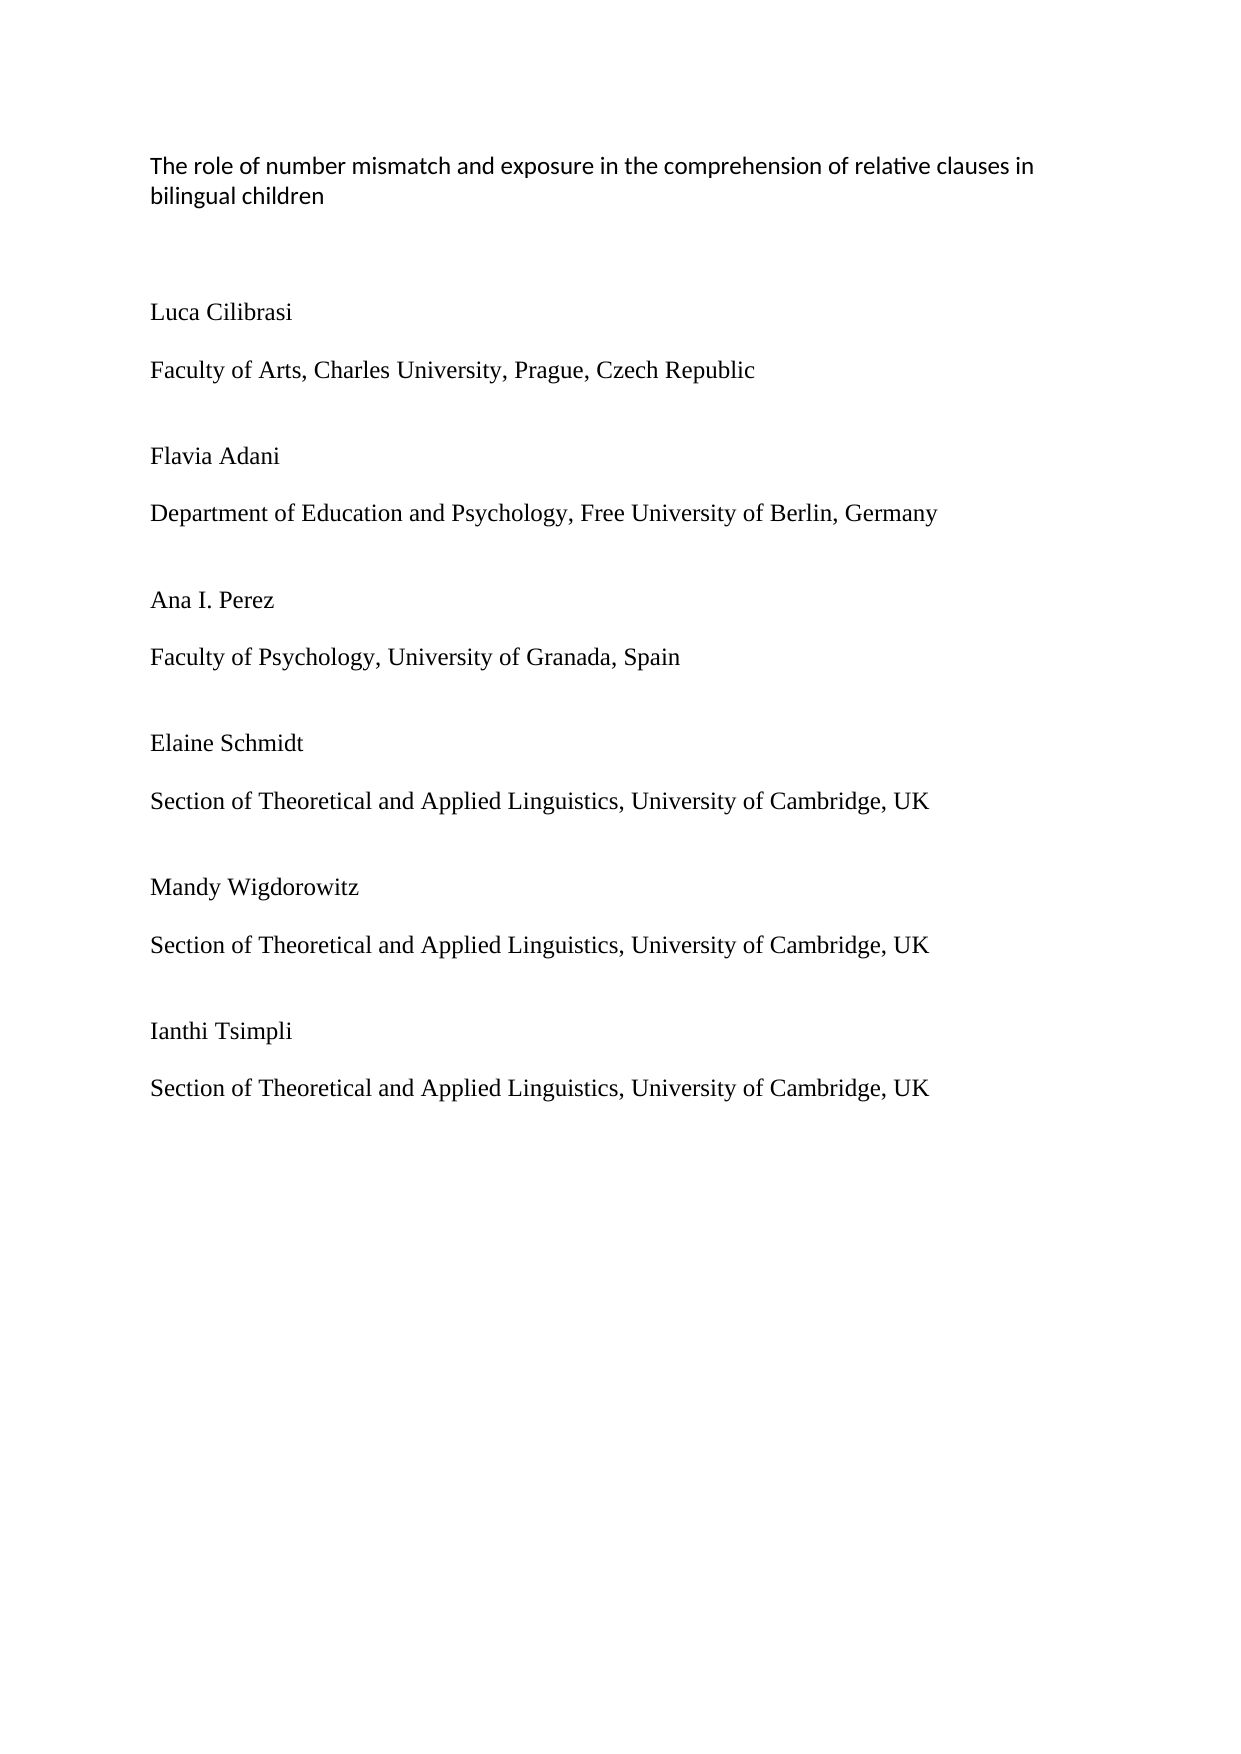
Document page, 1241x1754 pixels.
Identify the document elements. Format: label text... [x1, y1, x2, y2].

text Ana I. Perez [150, 585, 1090, 613]
text The role of number mismatch and exposure in the comprehension of relative clauses in bilingual children [150, 150, 1090, 211]
text Ianthi Tsimpli [150, 1016, 1090, 1045]
text Section of Theoretical and Applied Linguistics, University of Cambridge, UK [150, 1073, 1090, 1102]
text Elaine Schmidt [150, 728, 1090, 757]
text Faculty of Arts, Charles University, Prague, Czech Republic [150, 355, 1090, 383]
text Faculty of Psychology, University of Granada, Spain [150, 642, 1090, 671]
text Department of Education and Psychology, Free University of Berlin, Germany [150, 498, 1090, 527]
text Section of Theoretical and Applied Linguistics, University of Cambridge, UK [150, 786, 1090, 815]
text Mandy Wigdorowitz [150, 872, 1090, 901]
text Luca Cilibrasi [150, 297, 1090, 326]
text Flavia Adani [150, 441, 1090, 470]
text Section of Theoretical and Applied Linguistics, University of Cambridge, UK [150, 930, 1090, 958]
